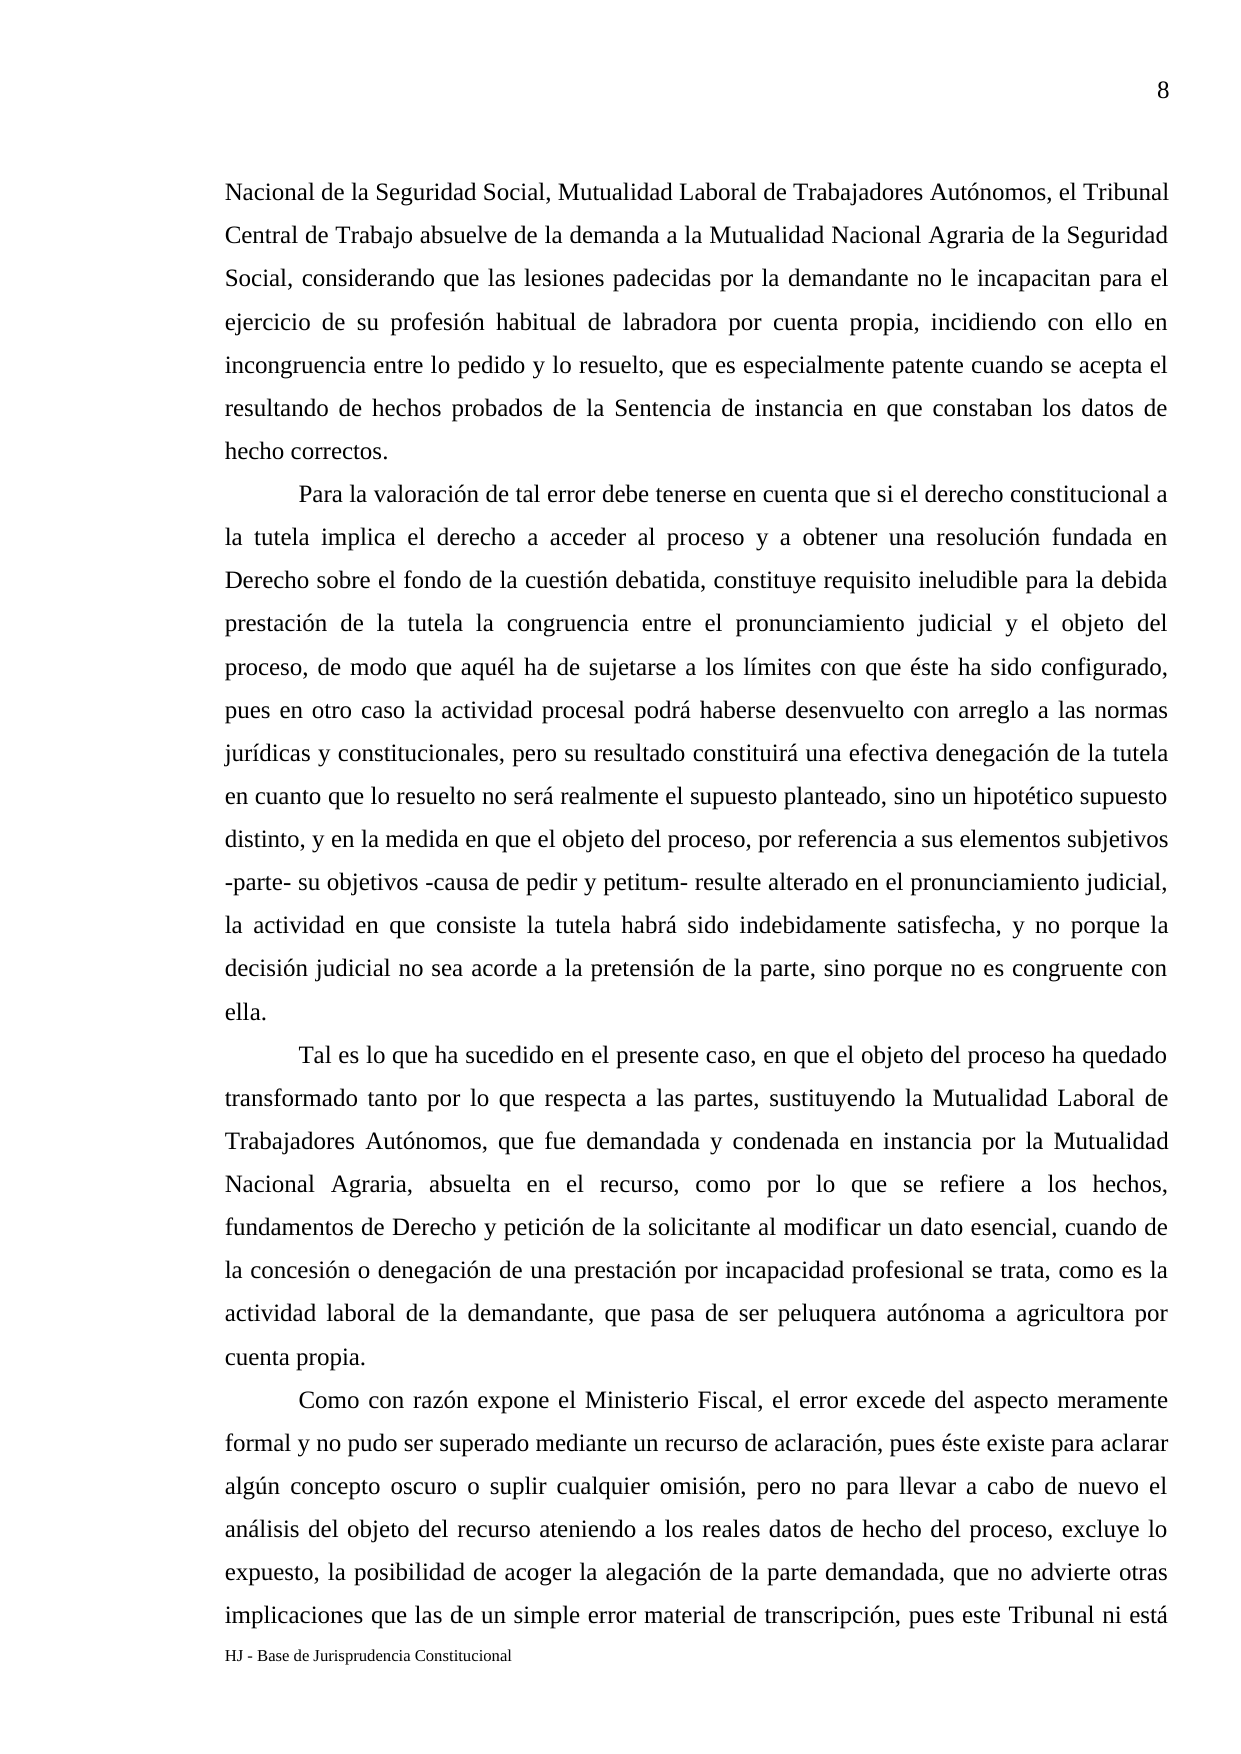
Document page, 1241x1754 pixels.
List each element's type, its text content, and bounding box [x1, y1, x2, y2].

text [224, 177, 1169, 465]
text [224, 1385, 1169, 1629]
text Tal es lo que ha sucedido en el presente caso, en que el objeto del proceso ha quedado transformado tanto por lo que respecta a las partes, sustituyendo la Mutualidad Laboral de Trabajadores Autónomos, que fue demandada y condenada en instancia por la Mutualidad Nacional Agraria, absuelta en el recurso, como por lo que se refiere a los hechos, fundamentos de Derecho y petición de la solicitante al modificar un dato esencial, cuando de la concesión o denegación de una prestación por incapacidad profesional se trata, como es la actividad laboral de la demandante, que pasa de ser peluquera autónoma a agricultora por cuenta propia. [224, 1040, 1169, 1370]
text Para la valoración de tal error debe tenerse en cuenta que si el derecho constitucional a la tutela implica el derecho a acceder al proceso y a obtener una resolución fundada en Derecho sobre el fondo de la cuestión debatida, constituye requisito ineludible para la debida prestación de la tutela la congruencia entre el pronunciamiento judicial y el objeto del proceso, de modo que aquél ha de sujetarse a los límites con que éste ha sido configurado, pues en otro caso la actividad procesal podrá haberse desenvuelto con arreglo a las normas jurídicas y constitucionales, pero su resultado constituirá una efectiva denegación de la tutela en cuanto que lo resuelto no será realmente el supuesto planteado, sino un hipotético supuesto distinto, y en la medida en que el objeto del proceso, por referencia a sus elementos subjetivos -parte- su objetivos -causa de pedir y petitum- resulte alterado en el pronunciamiento judicial, la actividad en que consiste la tutela habrá sido indebidamente satisfecha, y no porque la decisión judicial no sea acorde a la pretensión de la parte, sino porque no es congruente con ella. [224, 479, 1169, 1025]
